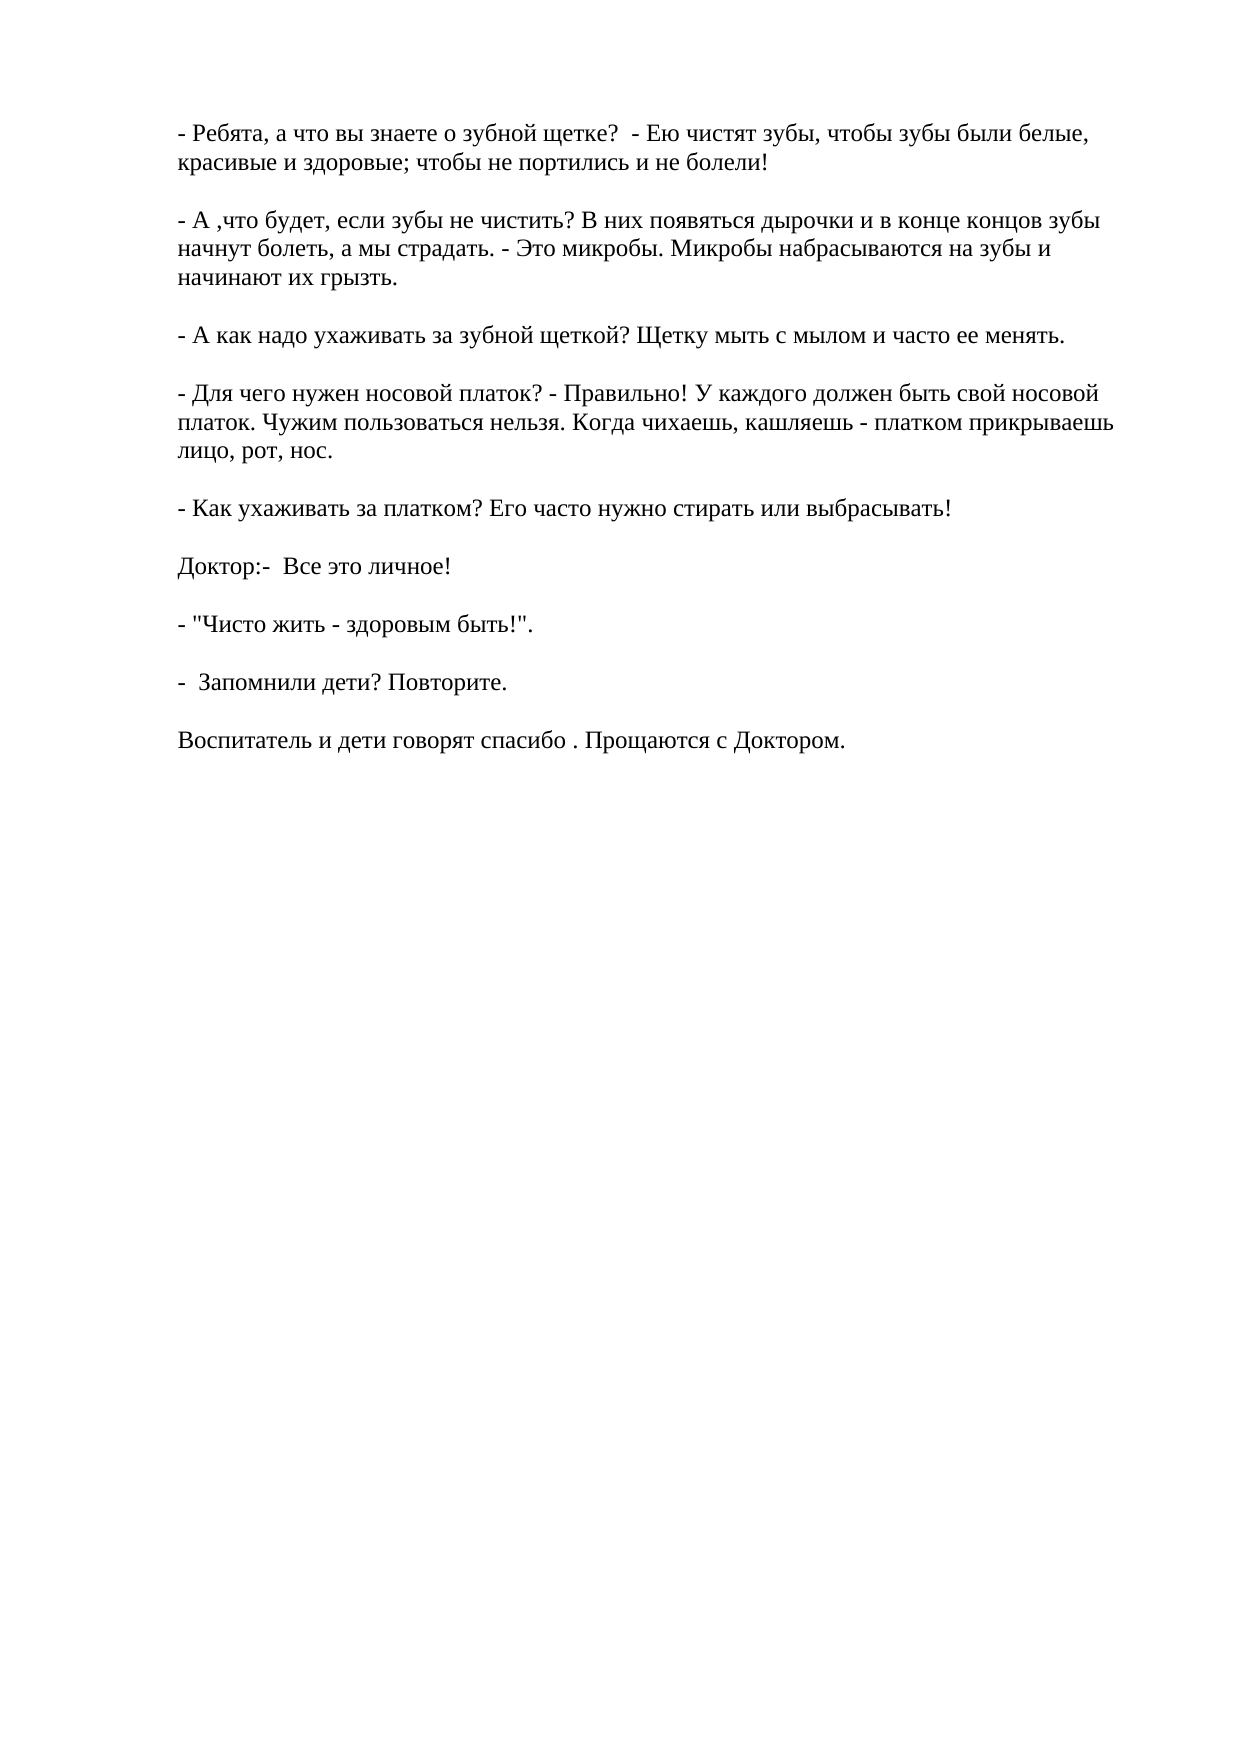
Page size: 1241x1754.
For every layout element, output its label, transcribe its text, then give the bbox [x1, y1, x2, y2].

text - Запомнили дети? Повторите. [177, 667, 1152, 696]
text - А ,что будет, если зубы не чистить? В них появяться дырочки и в конце концов зубы начнут болеть, а мы страдать. - Это микробы. Микробы набрасываются на зубы и начинают их грызть. [177, 205, 1152, 291]
text - Как ухаживать за платком? Его часто нужно стирать или выбрасывать! [177, 493, 1152, 522]
text - Ребята, а что вы знаете о зубной щетке? - Ею чистят зубы, чтобы зубы были белые, красивые и здоровые; чтобы не портились и не болели! [177, 118, 1152, 176]
text - "Чисто жить - здоровым быть!". [177, 609, 1152, 638]
text Воспитатель и дети говорят спасибо . Прощаются с Доктором. [177, 725, 1152, 754]
text Доктор:- Все это личное! [177, 551, 1152, 580]
text - А как надо ухаживать за зубной щеткой? Щетку мыть с мылом и часто ее менять. [177, 320, 1152, 349]
text - Для чего нужен носовой платок? - Правильно! У каждого должен быть свой носовой платок. Чужим пользоваться нельзя. Когда чихаешь, кашляешь - платком прикрываешь лицо, рот, нос. [177, 378, 1152, 464]
